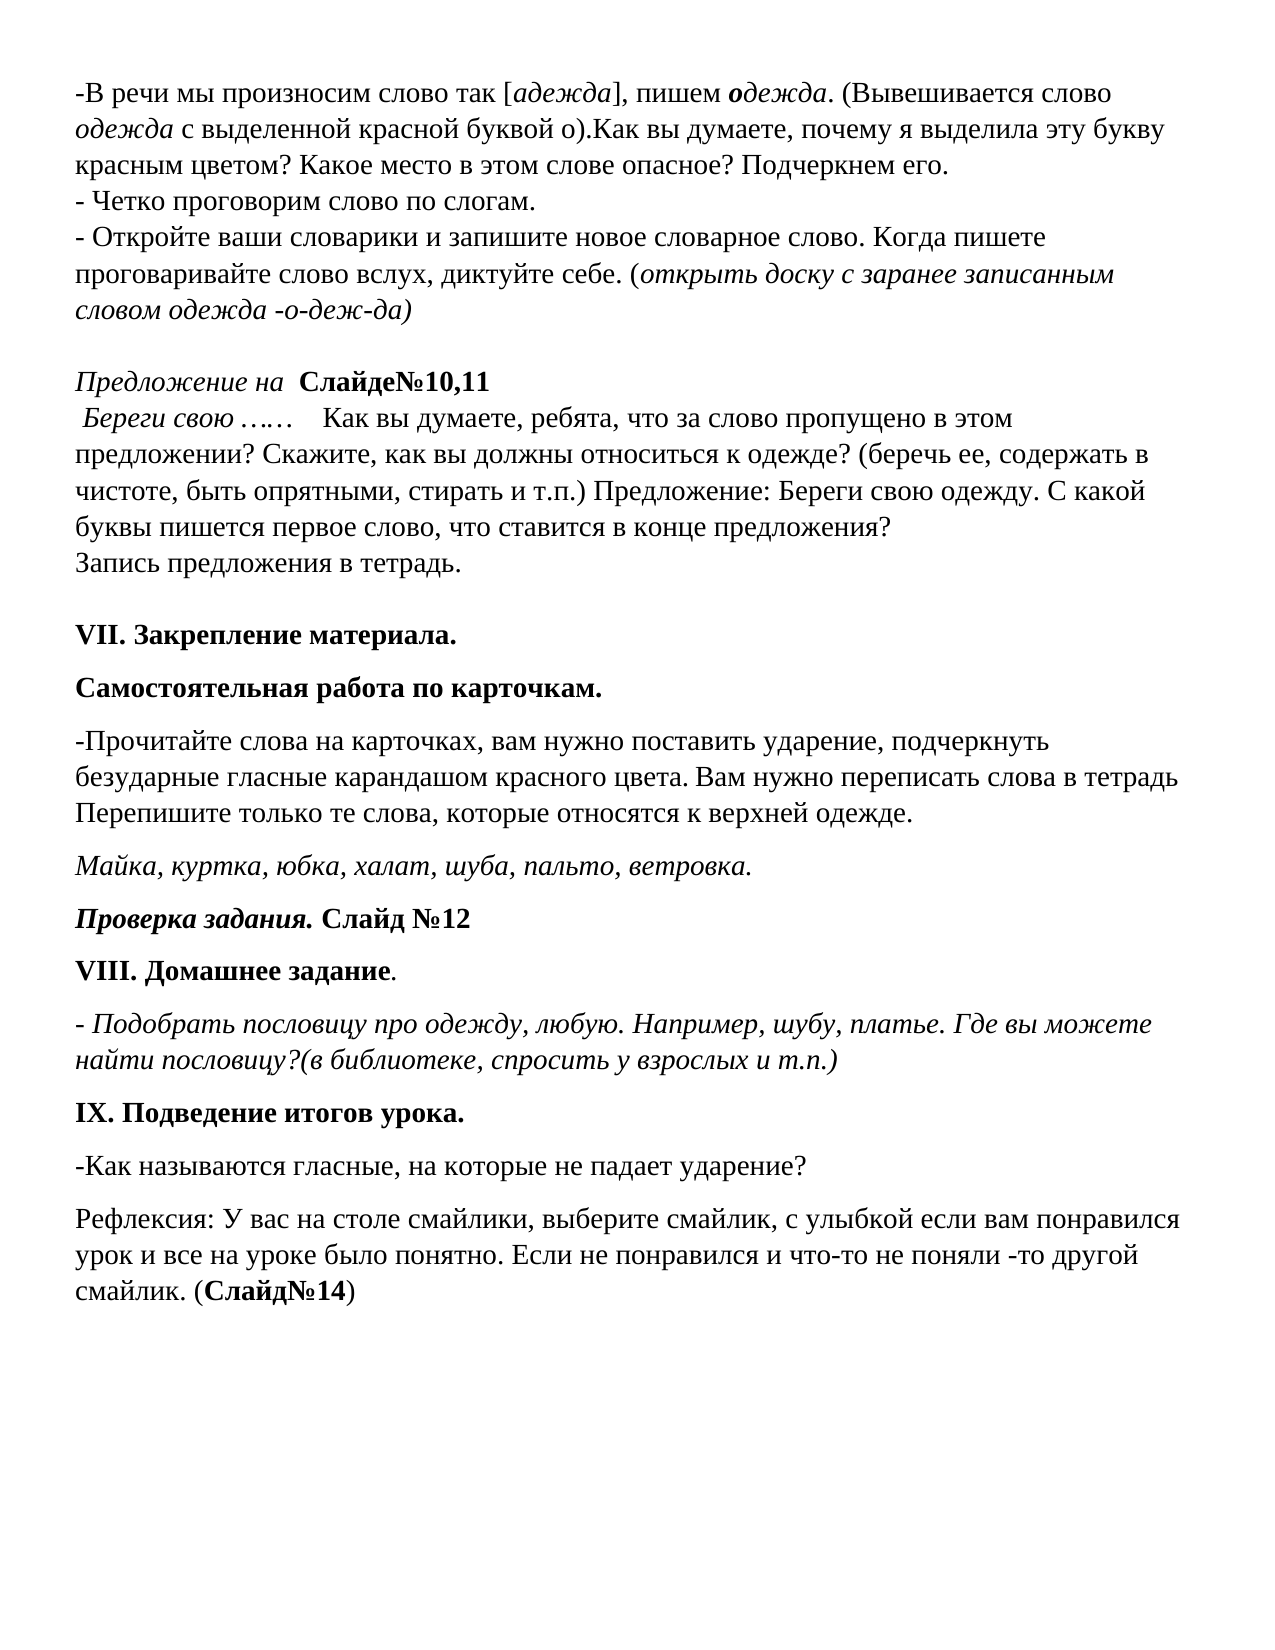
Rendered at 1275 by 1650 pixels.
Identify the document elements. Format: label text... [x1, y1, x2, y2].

text -В речи мы произносим слово так [адежда], пишем одежда. (Вывешивается слово одежда с выделенной красной буквой о).Как вы думаете, почему я выделила эту букву красным цветом? Какое место в этом слове опасное? Подчеркнем его. [75, 75, 1200, 181]
text Береги свою …… Как вы думаете, ребята, что за слово пропущено в этом предложении? Скажите, как вы должны относиться к одежде? (беречь ее, содержать в чистоте, быть опрятными, стирать и т.п.) Предложение: Береги свою одежду. С какой буквы пишется первое слово, что ставится в конце предложения? [75, 400, 1200, 542]
text - Четко проговорим слово по слогам. [75, 183, 1200, 217]
text - Откройте ваши словарики и запишите новое словарное слово. Когда пишете проговаривайте слово вслух, диктуйте себе. (открыть доску с заранее записанным словом одежда -о-деж-да) [75, 219, 1200, 325]
text VII. Закрепление материала. [75, 617, 1200, 651]
text VIII. Домашнее задание. [75, 953, 1200, 987]
text - Подобрать пословицу про одежду, любую. Например, шубу, платье. Где вы можете найти пословицу?(в библиотеке, спросить у взрослых и т.п.) [75, 1006, 1200, 1076]
text Проверка задания. Слайд №12 [75, 901, 1200, 934]
text IX. Подведение итогов урока. [75, 1095, 1200, 1129]
text Предложение на Слайде№10,11 [75, 364, 1200, 398]
text Самостоятельная работа по карточкам. [75, 670, 1200, 703]
text Запись предложения в тетрадь. [75, 545, 1200, 578]
text -Как называются гласные, на которые не падает ударение? [75, 1148, 1200, 1182]
text -Прочитайте слова на карточках, вам нужно поставить ударение, подчеркнуть безударные гласные карандашом красного цвета. Вам нужно переписать слова в тетрадь Перепишите только те слова, которые относятся к верхней одежде. [75, 723, 1200, 829]
text Рефлексия: У вас на столе смайлики, выберите смайлик, с улыбкой если вам понравился урок и все на уроке было понятно. Если не понравился и что-то не поняли -то другой смайлик. (Слайд№14) [75, 1201, 1200, 1307]
text Майка, куртка, юбка, халат, шуба, пальто, ветровка. [75, 848, 1200, 881]
